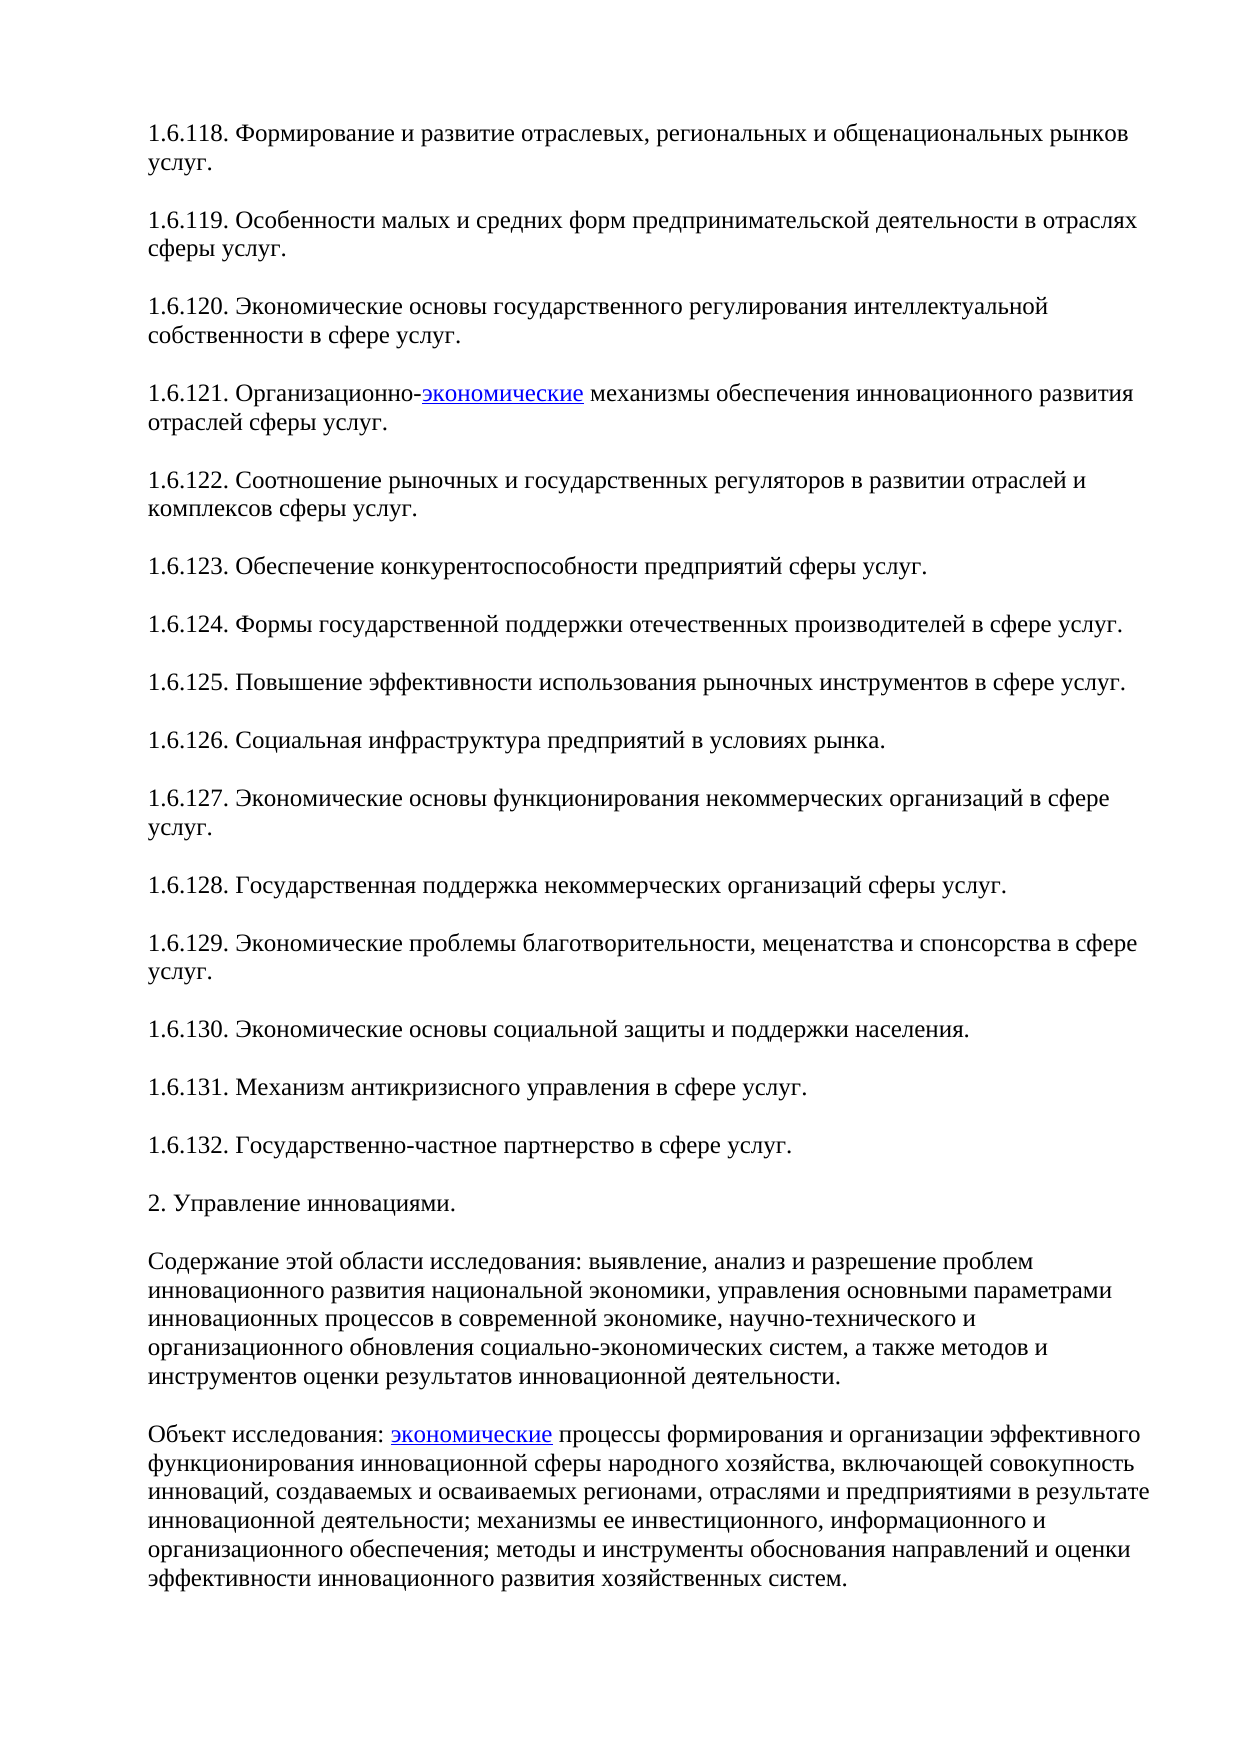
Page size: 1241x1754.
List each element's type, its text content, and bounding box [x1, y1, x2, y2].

text 1.6.124. Формы государственной поддержки отечественных производителей в сфере услуг. [148, 609, 1152, 638]
text 1.6.118. Формирование и развитие отраслевых, региональных и общенациональных рынков услуг. [148, 118, 1152, 176]
text 1.6.131. Механизм антикризисного управления в сфере услуг. [148, 1072, 1152, 1101]
text 1.6.126. Социальная инфраструктура предприятий в условиях рынка. [148, 725, 1152, 754]
text 1.6.121. Организационно-экономические механизмы обеспечения инновационного развития отраслей сферы услуг. [148, 378, 1152, 436]
text Объект исследования: экономические процессы формирования и организации эффективного функционирования инновационной сферы народного хозяйства, включающей совокупность инноваций, создаваемых и осваиваемых регионами, отраслями и предприятиями в результате инновационной деятельности; механизмы ее инвестиционного, информационного и организационного обеспечения; методы и инструменты обоснования направлений и оценки эффективности инновационного развития хозяйственных систем. [148, 1419, 1152, 1591]
text 1.6.123. Обеспечение конкурентоспособности предприятий сферы услуг. [148, 551, 1152, 580]
text 1.6.125. Повышение эффективности использования рыночных инструментов в сфере услуг. [148, 667, 1152, 696]
text 1.6.127. Экономические основы функционирования некоммерческих организаций в сфере услуг. [148, 783, 1152, 841]
text Содержание этой области исследования: выявление, анализ и разрешение проблем инновационного развития национальной экономики, управления основными параметрами инновационных процессов в современной экономике, научно-технического и организационного обновления социально-экономических систем, а также методов и инструментов оценки результатов инновационной деятельности. [148, 1246, 1152, 1390]
text 1.6.130. Экономические основы социальной защиты и поддержки населения. [148, 1014, 1152, 1043]
text 1.6.119. Особенности малых и средних форм предпринимательской деятельности в отраслях сферы услуг. [148, 205, 1152, 262]
text 1.6.122. Соотношение рыночных и государственных регуляторов в развитии отраслей и комплексов сферы услуг. [148, 465, 1152, 522]
text 2. Управление инновациями. [148, 1188, 1152, 1217]
text 1.6.128. Государственная поддержка некоммерческих организаций сферы услуг. [148, 870, 1152, 898]
text 1.6.129. Экономические проблемы благотворительности, меценатства и спонсорства в сфере услуг. [148, 928, 1152, 985]
text 1.6.120. Экономические основы государственного регулирования интеллектуальной собственности в сфере услуг. [148, 291, 1152, 349]
text 1.6.132. Государственно-частное партнерство в сфере услуг. [148, 1130, 1152, 1159]
